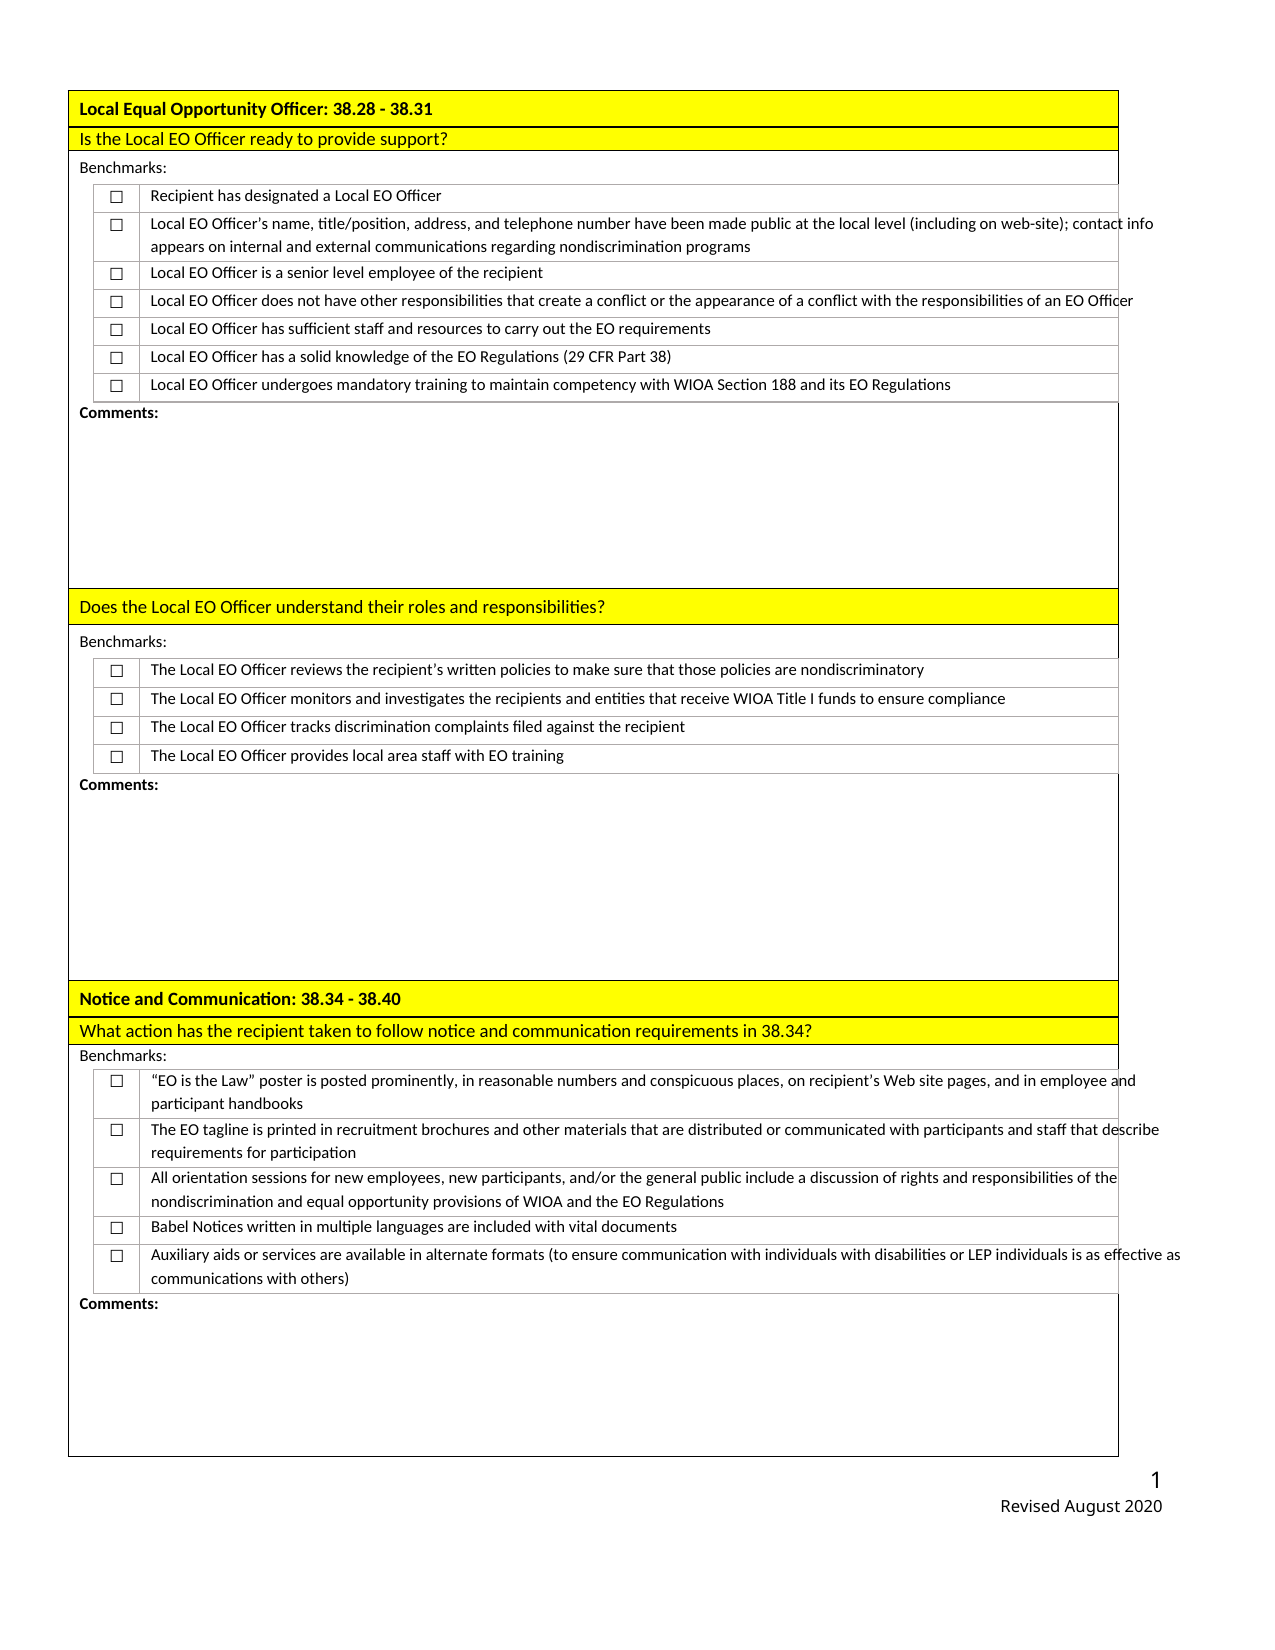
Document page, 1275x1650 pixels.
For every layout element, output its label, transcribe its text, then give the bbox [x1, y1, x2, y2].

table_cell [69, 1045, 1118, 1456]
table_cell Is the Local EO Officer ready to provide support? [69, 128, 1118, 150]
table_cell Benchmarks: Comments: [69, 625, 1118, 980]
table_cell Benchmarks: Comments: [69, 151, 1118, 588]
table_cell What action has the recipient taken to follow notice and communication requirements in 38.34? [69, 1018, 1118, 1044]
table_header Local Equal Opportunity Officer: 38.28 - 38.31 [69, 91, 1118, 126]
table_cell Notice and Communication: 38.34 - 38.40 [69, 981, 1118, 1016]
table_cell Does the Local EO Officer understand their roles and responsibilities? [69, 589, 1118, 624]
